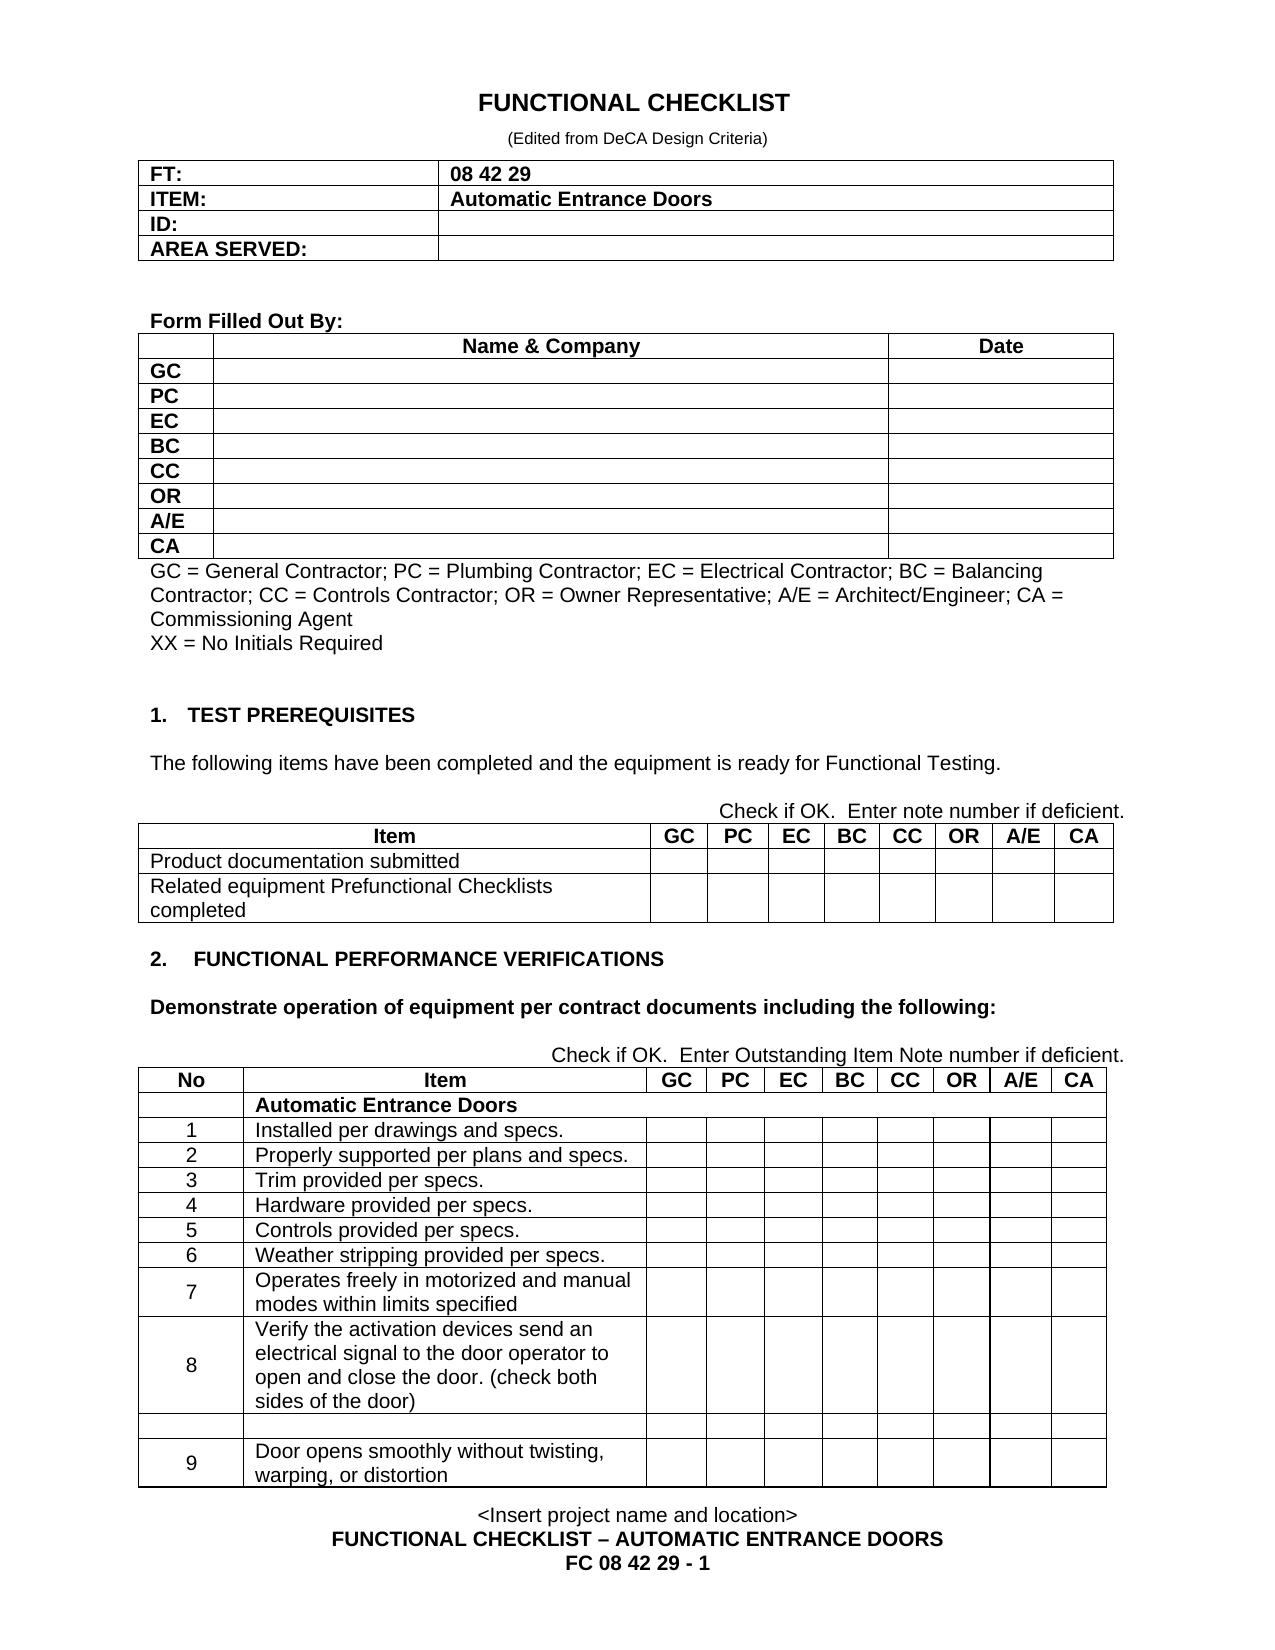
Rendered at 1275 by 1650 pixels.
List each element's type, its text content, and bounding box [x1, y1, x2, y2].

table_cell [214, 534, 888, 558]
table_cell [765, 1243, 822, 1267]
table_header PC [708, 824, 768, 848]
table_cell [647, 1268, 706, 1316]
text The following items have been completed and the equipment is ready for Functional Testing. [150, 751, 1125, 775]
table_cell Hardware provided per specs. [244, 1193, 646, 1217]
table_cell [823, 1268, 877, 1316]
table_cell [878, 1118, 933, 1142]
table_header CA [1055, 824, 1113, 848]
text XX = No Initials Required [150, 631, 1125, 655]
table_cell [1052, 1243, 1106, 1267]
table_header Name & Company [214, 334, 888, 358]
table_cell [889, 409, 1113, 433]
table_cell [823, 1118, 877, 1142]
table_cell [880, 874, 935, 922]
subtitle FUNCTIONAL PERFORMANCE VERIFICATIONS [150, 947, 1125, 971]
subtitle TEST PREREQUISITES [150, 703, 1125, 727]
table_cell [878, 1243, 933, 1267]
table_cell Product documentation submitted [139, 849, 650, 873]
table_cell [439, 236, 1113, 260]
table_cell [214, 484, 888, 508]
table_header BC [823, 1068, 877, 1092]
table_cell [647, 1218, 706, 1242]
table_header OR [934, 1068, 989, 1092]
table_cell [765, 1218, 822, 1242]
table_cell [878, 1143, 933, 1167]
table_cell [214, 359, 888, 383]
table_cell Operates freely in motorized and manual modes within limits specified [244, 1268, 646, 1316]
table_cell [244, 1414, 646, 1437]
table_cell [991, 1193, 1051, 1217]
table_cell [1052, 1143, 1106, 1167]
table_cell Trim provided per specs. [244, 1168, 646, 1192]
table_cell [647, 1414, 706, 1437]
table_cell [991, 1317, 1051, 1412]
table_cell Related equipment Prefunctional Checklists completed [139, 874, 650, 922]
table_cell [991, 1414, 1051, 1437]
text Form Filled Out By: [150, 309, 1125, 333]
table_cell [765, 1118, 822, 1142]
table_cell 7 [139, 1268, 243, 1316]
table_cell ID: [139, 211, 438, 235]
table_cell 6 [139, 1243, 243, 1267]
table_cell [707, 1439, 764, 1486]
table_cell BC [139, 434, 213, 458]
table_cell [765, 1317, 822, 1412]
table_cell Automatic Entrance Doors [244, 1093, 1106, 1117]
table_cell EC [139, 409, 213, 433]
table_cell [993, 874, 1054, 922]
table_cell [765, 1193, 822, 1217]
table_cell [1052, 1193, 1106, 1217]
table_cell [139, 1414, 243, 1437]
table_cell Controls provided per specs. [244, 1218, 646, 1242]
table_cell [1052, 1317, 1106, 1412]
table_cell [889, 384, 1113, 408]
table_cell OR [139, 484, 213, 508]
table_cell [707, 1168, 764, 1192]
table_cell [1052, 1268, 1106, 1316]
table_cell [214, 434, 888, 458]
table_cell [707, 1268, 764, 1316]
table_cell Door opens smoothly without twisting, warping, or distortion [244, 1439, 646, 1486]
table_cell [1052, 1218, 1106, 1242]
table_cell [991, 1268, 1051, 1316]
table_cell Weather stripping provided per specs. [244, 1243, 646, 1267]
table_cell [769, 849, 824, 873]
table_cell [707, 1414, 764, 1437]
table_header EC [765, 1068, 822, 1092]
table_cell [214, 509, 888, 533]
table_cell [889, 534, 1113, 558]
table_header A/E [991, 1068, 1051, 1092]
table_header GC [647, 1068, 706, 1092]
table_cell [1055, 874, 1113, 922]
text Check if OK. Enter Outstanding Item Note number if deficient. [150, 1043, 1125, 1067]
table_cell [934, 1118, 989, 1142]
table_cell Automatic Entrance Doors [439, 186, 1113, 210]
table_header CC [878, 1068, 933, 1092]
table_cell 8 [139, 1317, 243, 1412]
table_cell [823, 1243, 877, 1267]
table_cell [991, 1243, 1051, 1267]
text Demonstrate operation of equipment per contract documents including the following: [150, 995, 1125, 1019]
table_cell [991, 1118, 1051, 1142]
table_cell [934, 1193, 989, 1217]
table_cell [647, 1193, 706, 1217]
table_cell [934, 1439, 989, 1486]
table_cell [1052, 1439, 1106, 1486]
table_cell [651, 874, 707, 922]
table_cell [936, 874, 992, 922]
table_cell [934, 1168, 989, 1192]
table_cell [889, 434, 1113, 458]
table_cell [707, 1317, 764, 1412]
table_cell A/E [139, 509, 213, 533]
table_cell [825, 849, 879, 873]
table_cell [708, 849, 768, 873]
table_header 08 42 29 [439, 161, 1113, 185]
table_cell GC [139, 359, 213, 383]
table_cell [823, 1317, 877, 1412]
table_cell [889, 459, 1113, 483]
table_cell [825, 874, 879, 922]
table_cell [214, 384, 888, 408]
table_cell [1052, 1118, 1106, 1142]
table_cell [647, 1243, 706, 1267]
table_cell 1 [139, 1118, 243, 1142]
table_header EC [769, 824, 824, 848]
table_header CA [1052, 1068, 1106, 1092]
table_cell [765, 1439, 822, 1486]
table_cell [707, 1243, 764, 1267]
table_cell 9 [139, 1439, 243, 1486]
table_cell [823, 1168, 877, 1192]
table_cell [880, 849, 935, 873]
text Check if OK. Enter note number if deficient. [150, 799, 1125, 823]
table_cell 4 [139, 1193, 243, 1217]
table_header OR [936, 824, 992, 848]
table_cell [823, 1143, 877, 1167]
table_header Date [889, 334, 1113, 358]
table_cell [878, 1268, 933, 1316]
table_cell [934, 1218, 989, 1242]
table_cell Installed per drawings and specs. [244, 1118, 646, 1142]
table_cell [878, 1193, 933, 1217]
table_cell [878, 1317, 933, 1412]
table_cell [889, 484, 1113, 508]
table_cell [707, 1218, 764, 1242]
table_cell 2 [139, 1143, 243, 1167]
table_cell AREA SERVED: [139, 236, 438, 260]
table_cell [769, 874, 824, 922]
table_cell [823, 1193, 877, 1217]
table_cell [934, 1414, 989, 1437]
table_cell [647, 1439, 706, 1486]
table_cell [991, 1439, 1051, 1486]
table_cell [651, 849, 707, 873]
table_cell [765, 1143, 822, 1167]
table_cell [439, 211, 1113, 235]
table_cell [765, 1168, 822, 1192]
table_cell [878, 1414, 933, 1437]
table_cell CA [139, 534, 213, 558]
table_cell [823, 1414, 877, 1437]
table_cell [647, 1143, 706, 1167]
table_cell [707, 1118, 764, 1142]
table_cell CC [139, 459, 213, 483]
table_cell [934, 1268, 989, 1316]
table_header PC [707, 1068, 764, 1092]
table_cell [934, 1143, 989, 1167]
table_cell [1052, 1414, 1106, 1437]
table_cell 5 [139, 1218, 243, 1242]
table_header GC [651, 824, 707, 848]
table_cell [934, 1317, 989, 1412]
table_cell [889, 509, 1113, 533]
table_cell [991, 1168, 1051, 1192]
table_cell [765, 1268, 822, 1316]
table_cell [214, 409, 888, 433]
table_cell [707, 1193, 764, 1217]
table_cell PC [139, 384, 213, 408]
table_cell [707, 1143, 764, 1167]
table_cell [647, 1168, 706, 1192]
table_header [139, 334, 213, 358]
text GC = General Contractor; PC = Plumbing Contractor; EC = Electrical Contractor; BC = Balancing Contractor; CC = Controls Contractor; OR = Owner Representative; A/E = Architect/Engineer; CA = Commissioning Agent [150, 559, 1125, 631]
table_header FT: [139, 161, 438, 185]
table_cell [991, 1143, 1051, 1167]
table_cell [991, 1218, 1051, 1242]
table_cell [934, 1243, 989, 1267]
table_cell [936, 849, 992, 873]
table_cell [1052, 1168, 1106, 1192]
table_cell ITEM: [139, 186, 438, 210]
table_cell [647, 1118, 706, 1142]
table_header Item [139, 824, 650, 848]
table_cell [823, 1439, 877, 1486]
table_cell [647, 1317, 706, 1412]
table_cell [889, 359, 1113, 383]
table_cell 3 [139, 1168, 243, 1192]
table_header No [139, 1068, 243, 1092]
table_cell [1055, 849, 1113, 873]
table_header BC [825, 824, 879, 848]
table_cell [878, 1168, 933, 1192]
table_cell [878, 1439, 933, 1486]
table_cell Properly supported per plans and specs. [244, 1143, 646, 1167]
table_cell [765, 1414, 822, 1437]
table_cell [708, 874, 768, 922]
table_cell [214, 459, 888, 483]
table_header CC [880, 824, 935, 848]
table_cell [139, 1093, 243, 1117]
table_cell [823, 1218, 877, 1242]
table_cell [878, 1218, 933, 1242]
table_cell Verify the activation devices send an electrical signal to the door operator to open and close the door. (check both sides of the door) [244, 1317, 646, 1412]
table_cell [993, 849, 1054, 873]
table_header A/E [993, 824, 1054, 848]
table_header Item [244, 1068, 646, 1092]
